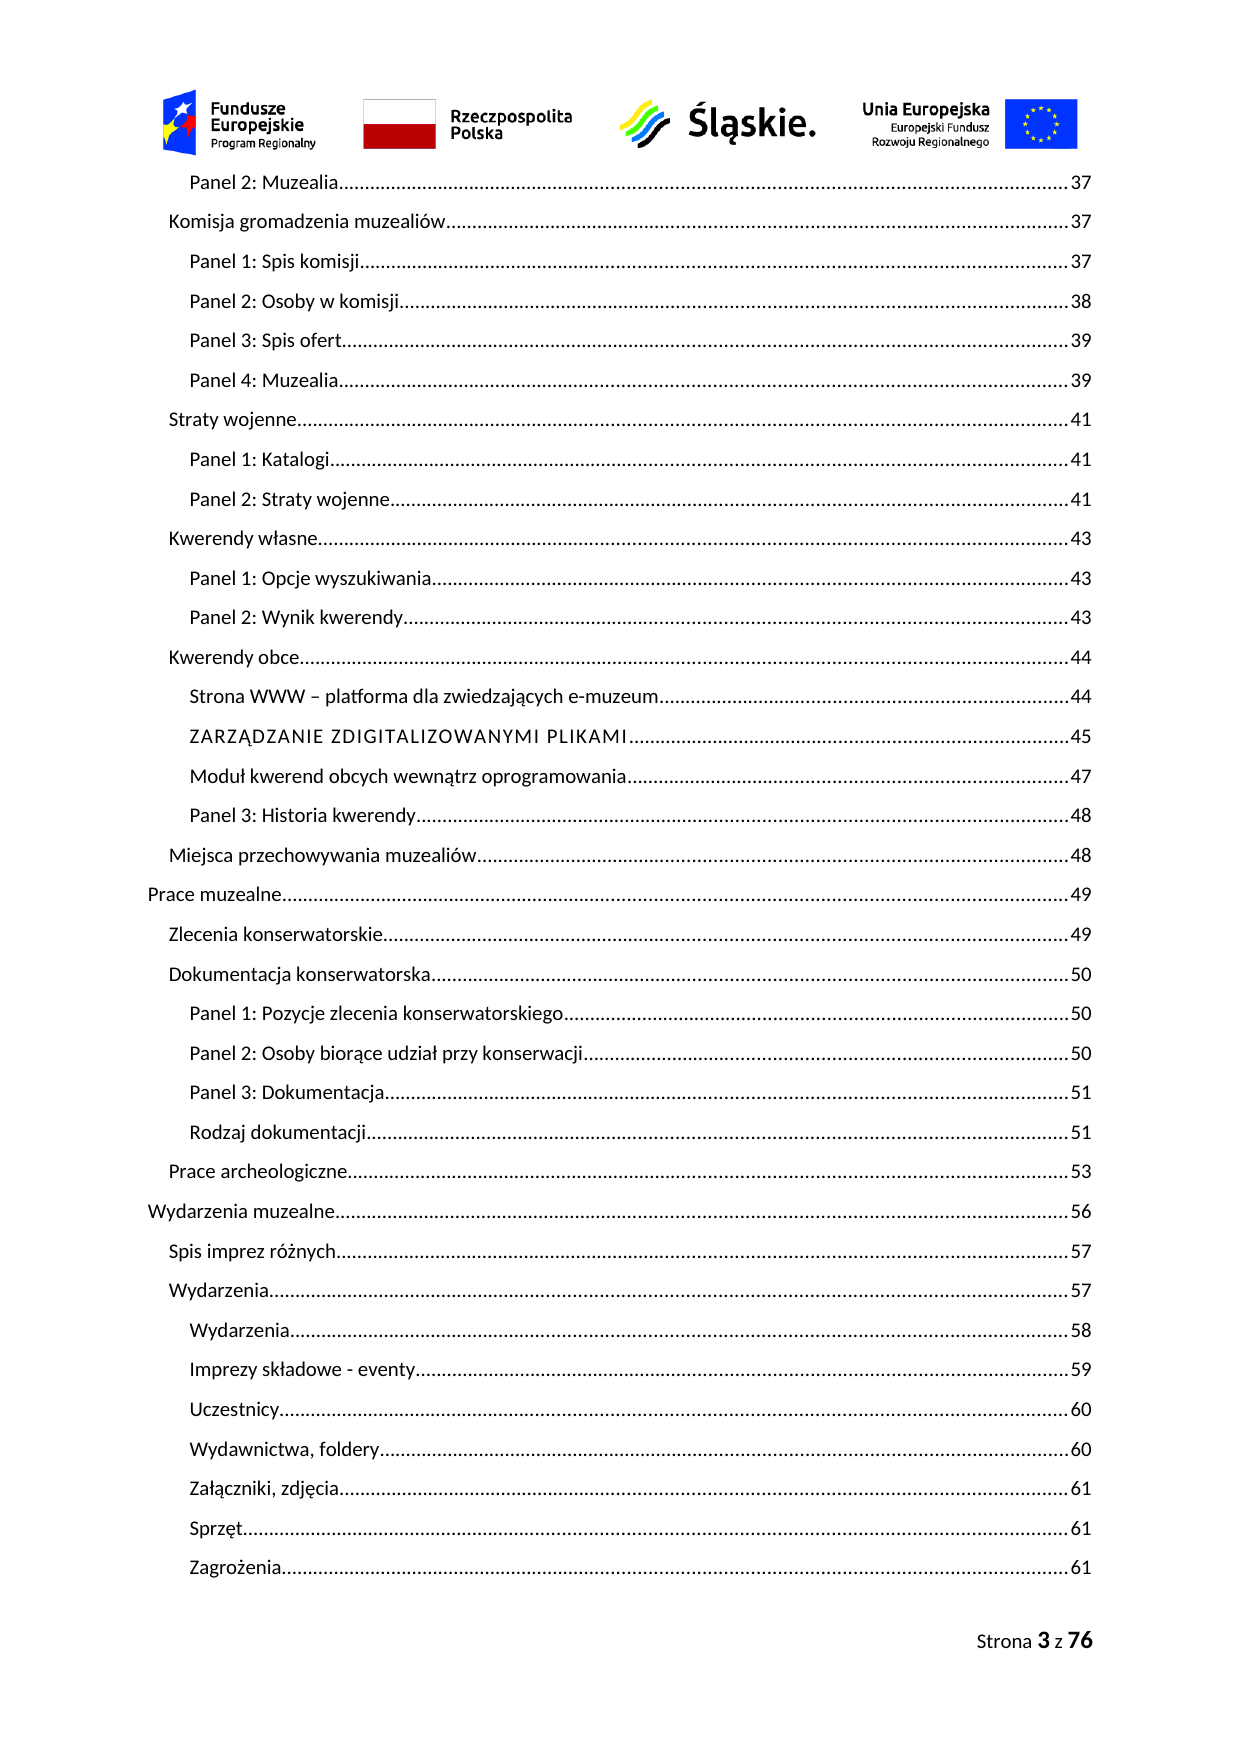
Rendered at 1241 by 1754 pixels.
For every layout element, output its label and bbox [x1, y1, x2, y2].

picture [147, 73, 1093, 170]
